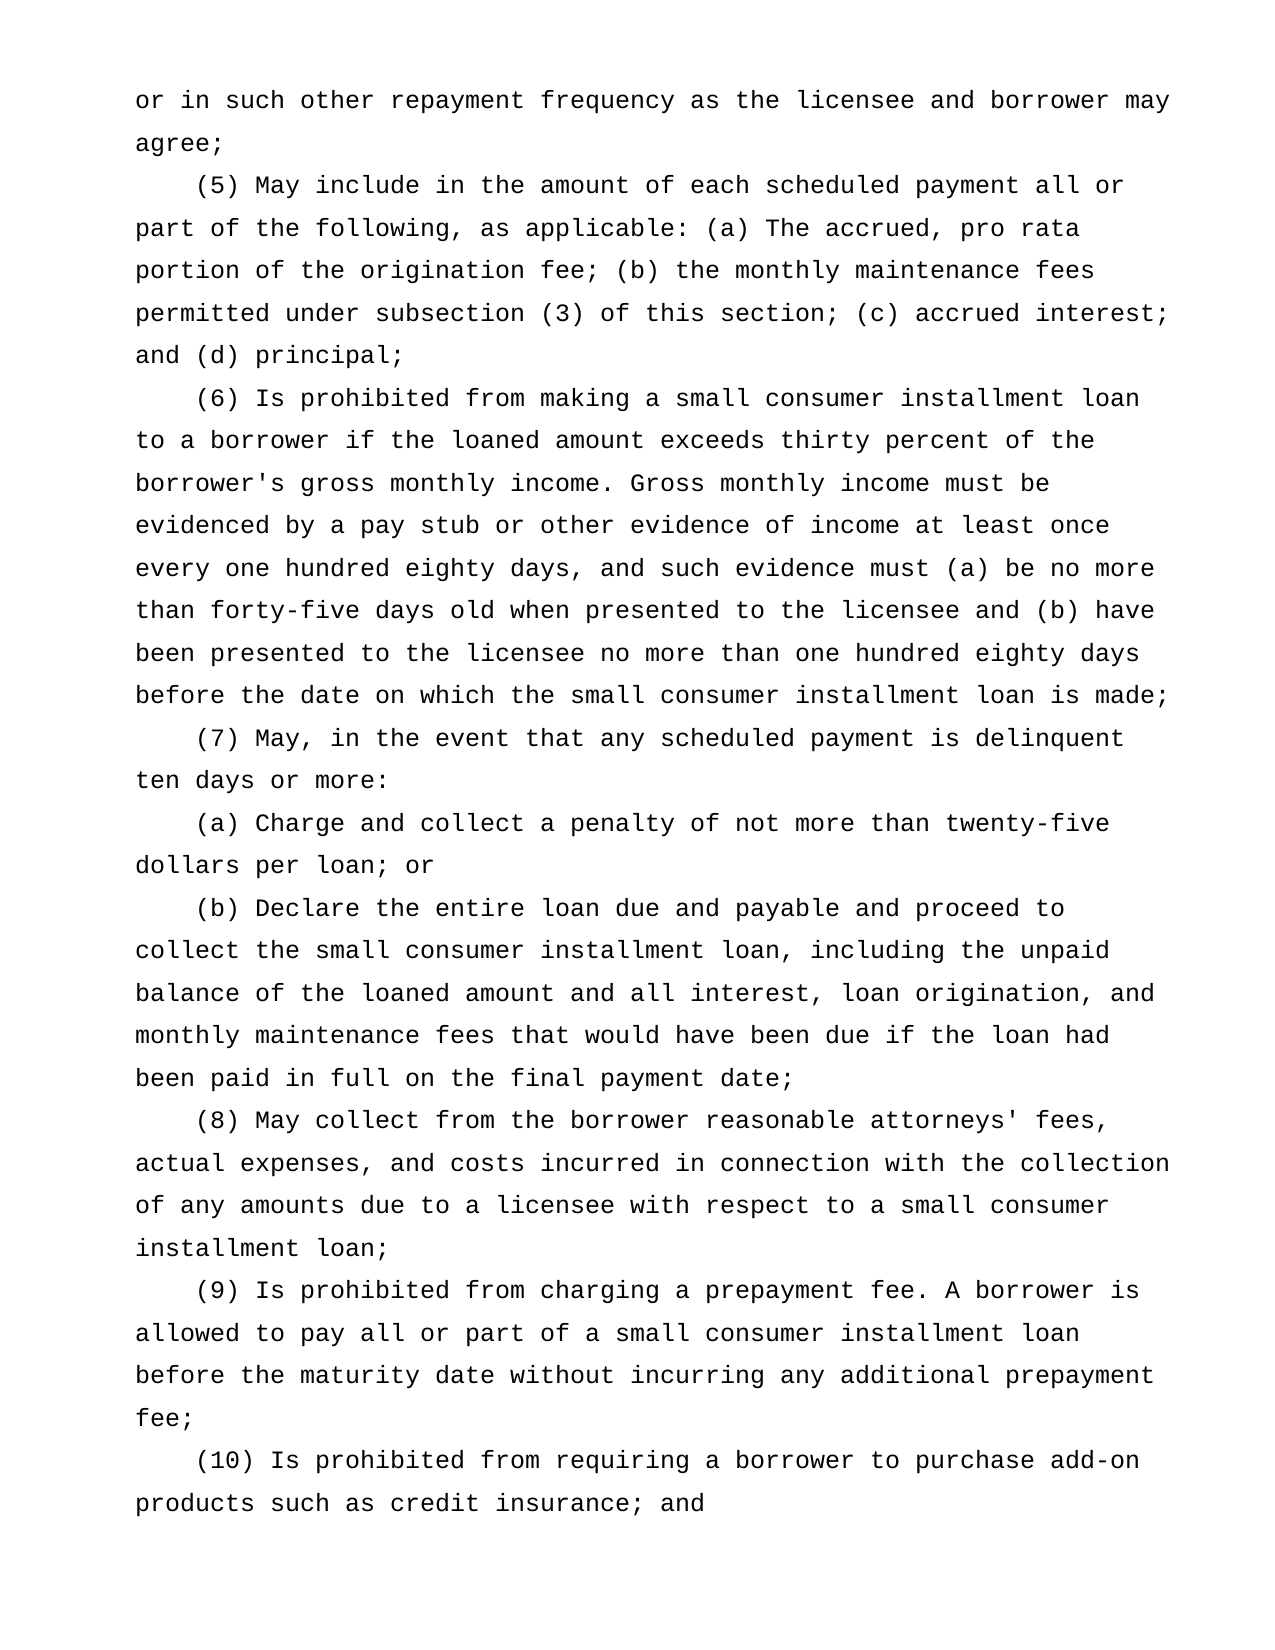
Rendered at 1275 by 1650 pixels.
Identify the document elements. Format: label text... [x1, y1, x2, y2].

text (8) May collect from the borrower reasonable attorneys' fees, actual expenses, and costs incurred in connection with the collection of any amounts due to a licensee with respect to a small consumer installment loan; [135, 1095, 1170, 1265]
text (b) Declare the entire loan due and payable and proceed to collect the small consumer installment loan, including the unpaid balance of the loaned amount and all interest, loan origination, and monthly maintenance fees that would have been due if the loan had been paid in full on the final payment date; [135, 882, 1170, 1095]
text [135, 75, 1170, 160]
text (6) Is prohibited from making a small consumer installment loan to a borrower if the loaned amount exceeds thirty percent of the borrower's gross monthly income. Gross monthly income must be evidenced by a pay stub or other evidence of income at least once every one hundred eighty days, and such evidence must (a) be no more than forty-five days old when presented to the licensee and (b) have been presented to the licensee no more than one hundred eighty days before the date on which the small consumer installment loan is made; [135, 372, 1170, 712]
text (7) May, in the event that any scheduled payment is delinquent ten days or more: [135, 712, 1170, 797]
text (5) May include in the amount of each scheduled payment all or part of the following, as applicable: (a) The accrued, pro rata portion of the origination fee; (b) the monthly maintenance fees permitted under subsection (3) of this section; (c) accrued interest; and (d) principal; [135, 160, 1170, 372]
text (9) Is prohibited from charging a prepayment fee. A borrower is allowed to pay all or part of a small consumer installment loan before the maturity date without incurring any additional prepayment fee; [135, 1265, 1170, 1435]
text (a) Charge and collect a penalty of not more than twenty-five dollars per loan; or [135, 797, 1170, 882]
text (10) Is prohibited from requiring a borrower to purchase add-on products such as credit insurance; and [135, 1435, 1170, 1520]
